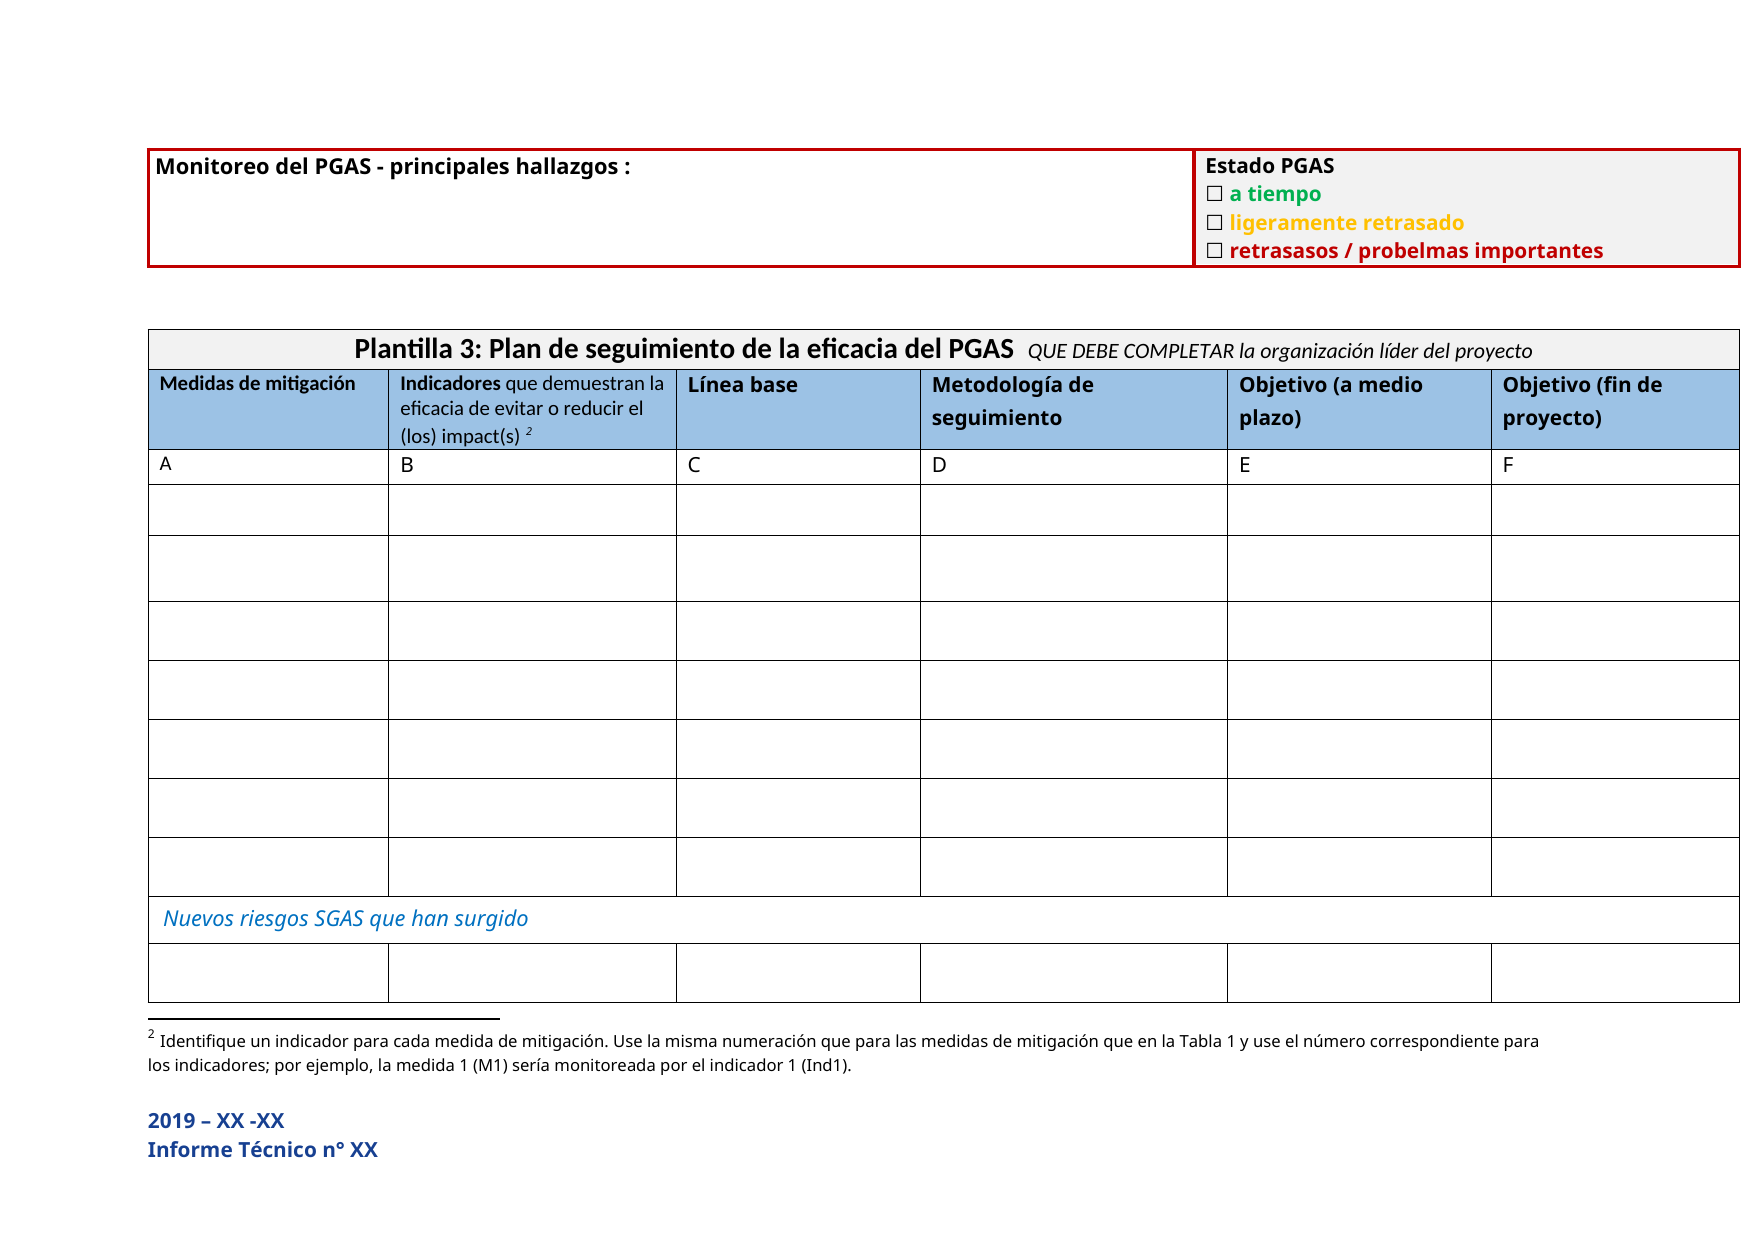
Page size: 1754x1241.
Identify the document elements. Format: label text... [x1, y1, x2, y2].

table_cell Monitoreo del PGAS - principales hallazgos : [150, 151, 1192, 264]
table_cell [149, 838, 388, 896]
table_cell [1492, 485, 1739, 535]
table_cell [677, 838, 920, 896]
table_cell [1228, 720, 1491, 778]
table_cell F [1492, 450, 1739, 484]
table_cell Objetivo (fin de proyecto) [1492, 370, 1739, 449]
table_cell Metodología de seguimiento [921, 370, 1227, 449]
table_cell [149, 602, 388, 660]
table_cell [677, 485, 920, 535]
table_cell [389, 720, 676, 778]
table_cell [389, 944, 676, 1002]
table_cell [921, 720, 1227, 778]
table_cell [677, 602, 920, 660]
table_cell [921, 944, 1227, 1002]
table_cell [149, 779, 388, 837]
table_cell [921, 485, 1227, 535]
table_cell [389, 485, 676, 535]
table_cell [1228, 602, 1491, 660]
table_cell [1228, 838, 1491, 896]
table_cell Medidas de mitigación [149, 370, 388, 449]
table_cell [389, 602, 676, 660]
table_cell [921, 838, 1227, 896]
table_cell A [149, 450, 388, 484]
table_cell [921, 602, 1227, 660]
table_header Plantilla 3: Plan de seguimiento de la eficacia del PGAS QUE DEBE COMPLETAR la organización líder del proyecto [149, 330, 1739, 369]
table_cell [1228, 485, 1491, 535]
table_cell [389, 838, 676, 896]
table_cell [149, 536, 388, 601]
table_cell [921, 661, 1227, 719]
table_cell [1492, 944, 1739, 1002]
table_cell Nuevos riesgos SGAS que han surgido [149, 897, 1739, 943]
table_cell [1492, 536, 1739, 601]
table_cell [1492, 602, 1739, 660]
table_cell [1228, 779, 1491, 837]
table_cell [677, 536, 920, 601]
table_cell D [921, 450, 1227, 484]
table_cell [1492, 661, 1739, 719]
table_cell [677, 661, 920, 719]
table_cell [1228, 944, 1491, 1002]
table_cell [1492, 720, 1739, 778]
table_cell [149, 661, 388, 719]
table_cell [149, 485, 388, 535]
table_cell [1228, 661, 1491, 719]
table_cell [149, 720, 388, 778]
table_cell [1492, 779, 1739, 837]
table_cell [921, 536, 1227, 601]
table_cell [389, 661, 676, 719]
table_cell [1492, 838, 1739, 896]
table_cell E [1228, 450, 1491, 484]
table_cell [389, 536, 676, 601]
table_cell [921, 779, 1227, 837]
table_cell [677, 720, 920, 778]
table_cell Estado PGAS a tiempo ligeramente retrasado retrasasos / probelmas importantes [1196, 151, 1738, 264]
table_cell Objetivo (a medio plazo) [1228, 370, 1491, 449]
table_cell [677, 944, 920, 1002]
table_cell [1228, 536, 1491, 601]
table_cell [149, 944, 388, 1002]
table_cell B [389, 450, 676, 484]
table_cell [677, 779, 920, 837]
table_cell [389, 779, 676, 837]
table_cell C [677, 450, 920, 484]
table_cell Línea base [677, 370, 920, 449]
table_cell Indicadores que demuestran la eficacia de evitar o reducir el (los) impact(s) [389, 370, 676, 449]
